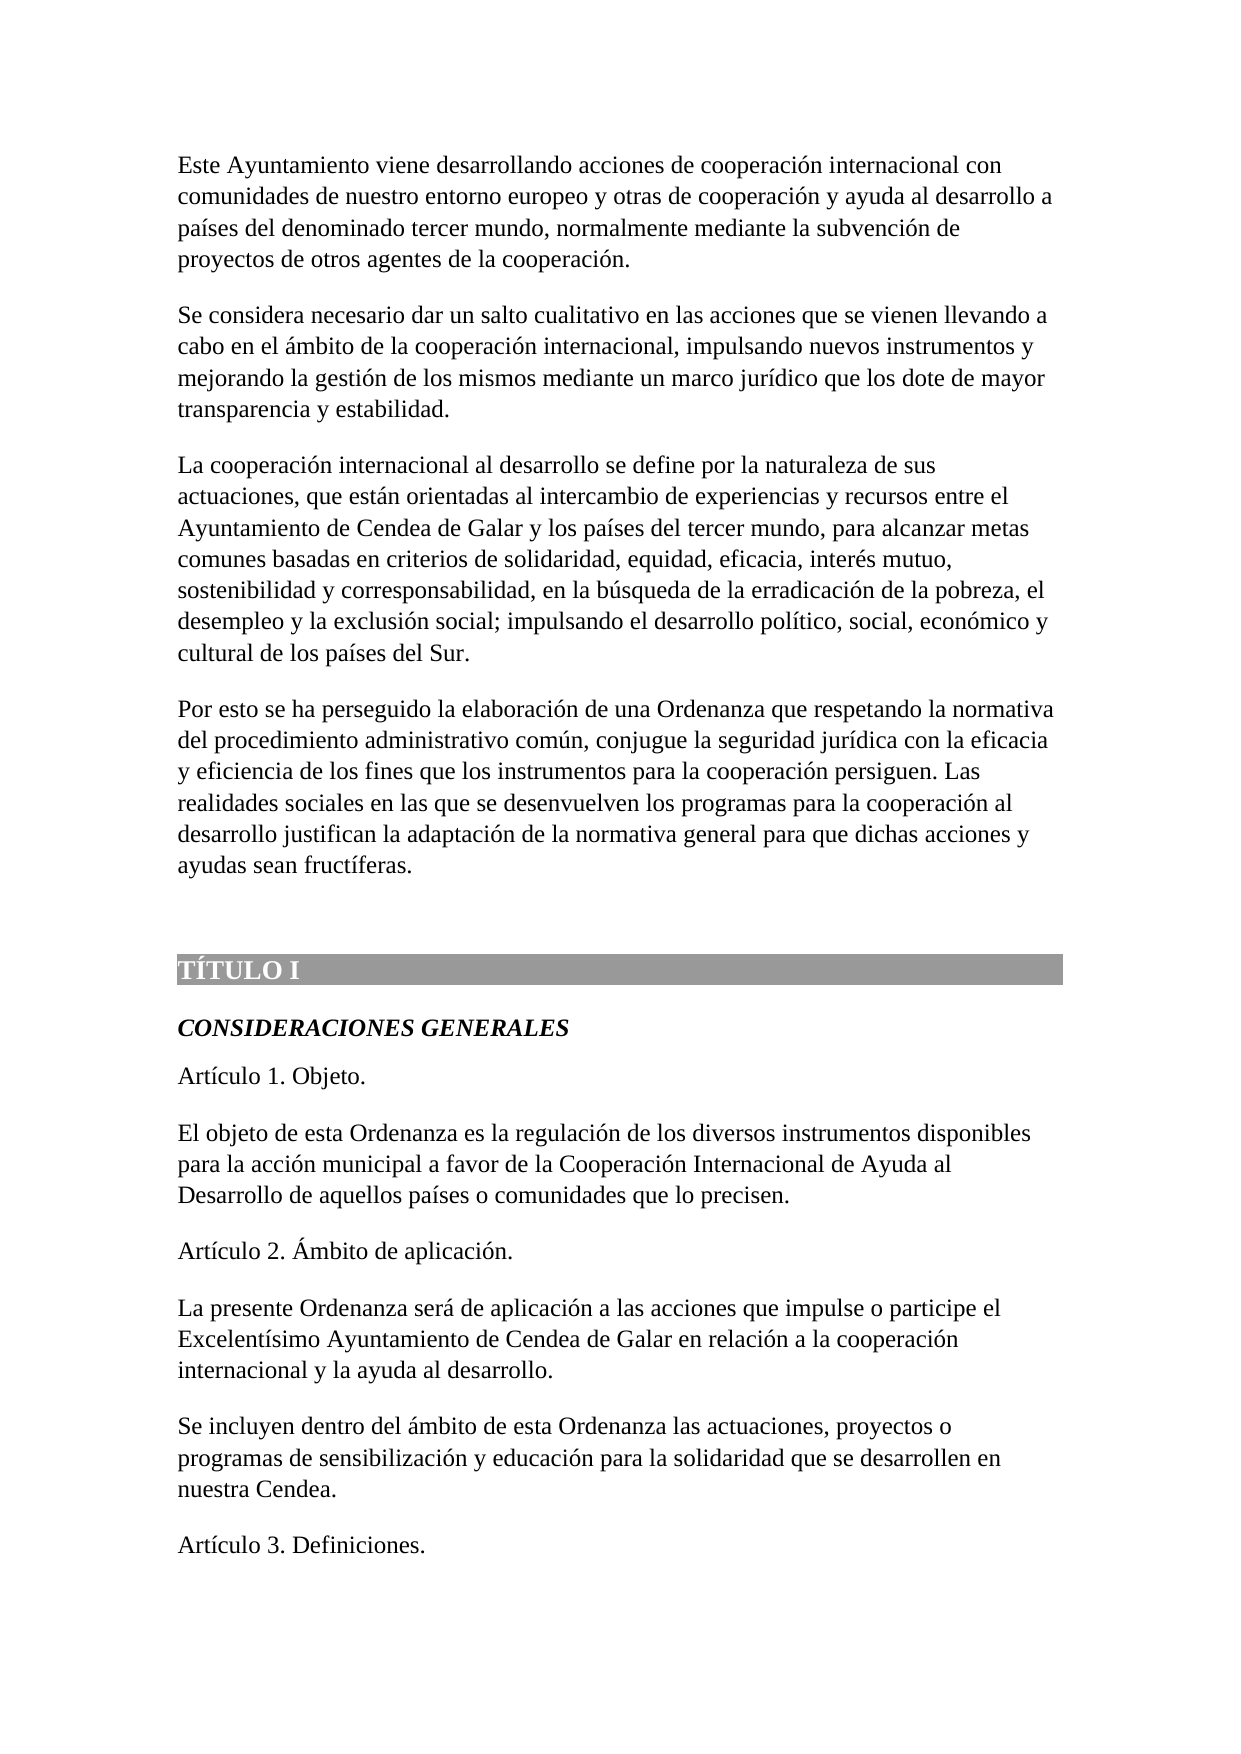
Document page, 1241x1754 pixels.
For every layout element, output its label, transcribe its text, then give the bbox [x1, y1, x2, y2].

text Artículo 1. Objeto. [177, 1059, 1063, 1090]
text Artículo 2. Ámbito de aplicación. [177, 1234, 1063, 1265]
text La presente Ordenanza será de aplicación a las acciones que impulse o participe el Excelentísimo Ayuntamiento de Cendea de Galar en relación a la cooperación internacional y la ayuda al desarrollo. [177, 1290, 1063, 1384]
text La cooperación internacional al desarrollo se define por la naturaleza de sus actuaciones, que están orientadas al intercambio de experiencias y recursos entre el Ayuntamiento de Cendea de Galar y los países del tercer mundo, para alcanzar metas comunes basadas en criterios de solidaridad, equidad, eficacia, interés mutuo, sostenibilidad y corresponsabilidad, en la búsqueda de la erradicación de la pobreza, el desempleo y la exclusión social; impulsando el desarrollo político, social, económico y cultural de los países del Sur. [177, 448, 1063, 666]
text Artículo 3. Definiciones. [177, 1528, 1063, 1559]
text Se incluyen dentro del ámbito de esta Ordenanza las actuaciones, proyectos o programas de sensibilización y educación para la solidaridad que se desarrollen en nuestra Cendea. [177, 1409, 1063, 1503]
text CONSIDERACIONES GENERALES [177, 1010, 1063, 1041]
text El objeto de esta Ordenanza es la regulación de los diversos instrumentos disponibles para la acción municipal a favor de la Cooperación Internacional de Ayuda al Desarrollo de aquellos países o comunidades que lo precisen. [177, 1115, 1063, 1209]
text Se considera necesario dar un salto cualitativo en las acciones que se vienen llevando a cabo en el ámbito de la cooperación internacional, impulsando nuevos instrumentos y mejorando la gestión de los mismos mediante un marco jurídico que los dote de mayor transparencia y estabilidad. [177, 298, 1063, 423]
text Por esto se ha perseguido la elaboración de una Ordenanza que respetando la normativa del procedimiento administrativo común, conjugue la seguridad jurídica con la eficacia y eficiencia de los fines que los instrumentos para la cooperación persiguen. Las realidades sociales en las que se desenvuelven los programas para la cooperación al desarrollo justifican la adaptación de la normativa general para que dichas acciones y ayudas sean fructíferas. [177, 691, 1063, 879]
text TÍTULO I [177, 954, 1063, 985]
text Este Ayuntamiento viene desarrollando acciones de cooperación internacional con comunidades de nuestro entorno europeo y otras de cooperación y ayuda al desarrollo a países del denominado tercer mundo, normalmente mediante la subvención de proyectos de otros agentes de la cooperación. [177, 148, 1063, 273]
